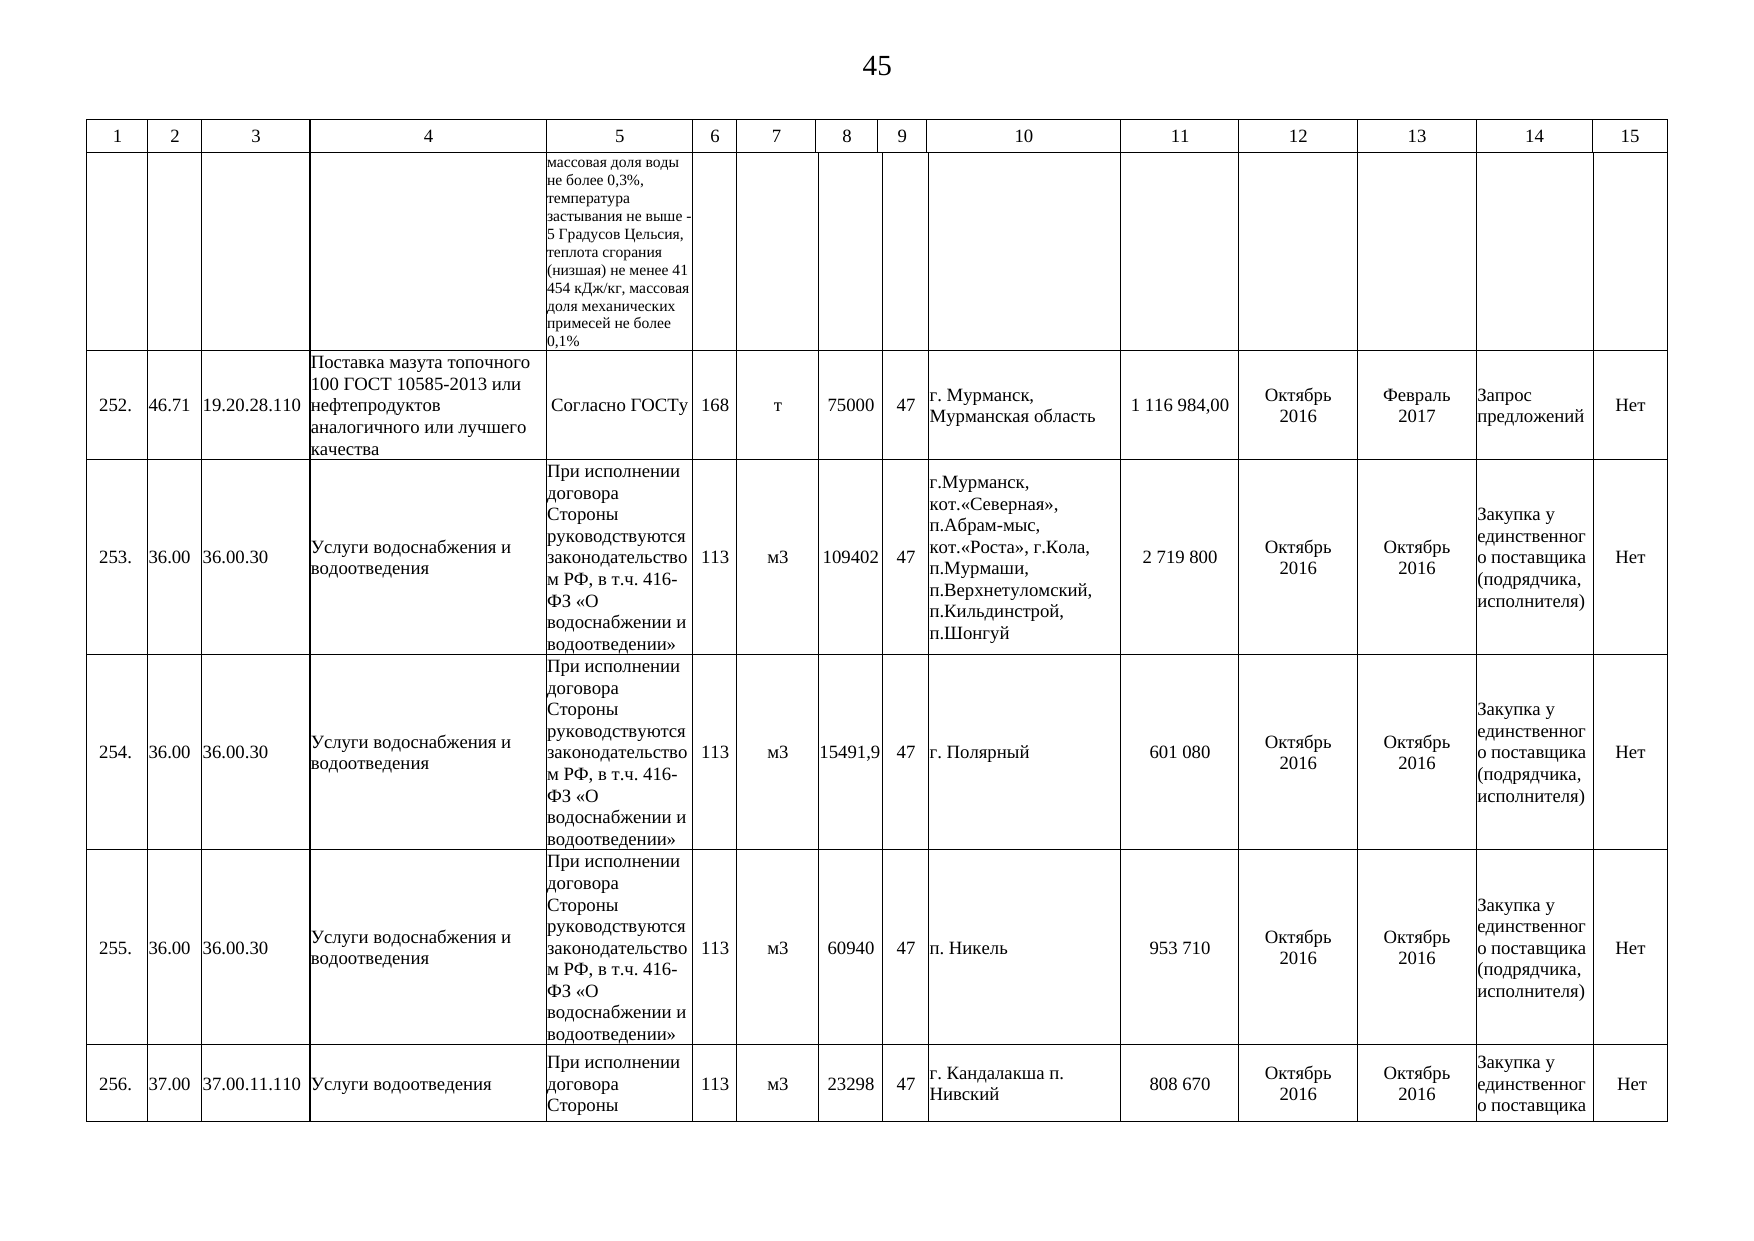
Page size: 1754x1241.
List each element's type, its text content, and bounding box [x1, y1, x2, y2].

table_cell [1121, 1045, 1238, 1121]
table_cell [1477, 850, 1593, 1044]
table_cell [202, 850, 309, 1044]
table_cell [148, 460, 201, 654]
table_header 10 [927, 120, 1120, 152]
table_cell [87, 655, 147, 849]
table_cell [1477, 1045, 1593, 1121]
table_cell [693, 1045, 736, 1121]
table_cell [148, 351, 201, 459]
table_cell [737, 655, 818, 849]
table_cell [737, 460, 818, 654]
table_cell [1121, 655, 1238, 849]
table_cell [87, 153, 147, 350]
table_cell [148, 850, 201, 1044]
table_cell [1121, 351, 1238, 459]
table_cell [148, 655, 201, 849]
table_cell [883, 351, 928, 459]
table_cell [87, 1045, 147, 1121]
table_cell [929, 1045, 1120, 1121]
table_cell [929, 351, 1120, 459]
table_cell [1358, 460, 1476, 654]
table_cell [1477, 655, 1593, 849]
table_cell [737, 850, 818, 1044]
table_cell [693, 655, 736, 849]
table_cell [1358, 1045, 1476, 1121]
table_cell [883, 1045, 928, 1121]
table_header 4 [311, 120, 546, 152]
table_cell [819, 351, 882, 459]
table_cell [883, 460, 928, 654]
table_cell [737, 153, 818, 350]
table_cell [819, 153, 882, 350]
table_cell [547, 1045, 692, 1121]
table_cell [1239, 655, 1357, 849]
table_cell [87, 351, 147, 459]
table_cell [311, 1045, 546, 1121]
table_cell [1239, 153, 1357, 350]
table_header 5 [547, 120, 692, 152]
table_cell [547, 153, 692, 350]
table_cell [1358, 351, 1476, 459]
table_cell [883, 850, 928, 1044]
table_header 9 [878, 120, 926, 152]
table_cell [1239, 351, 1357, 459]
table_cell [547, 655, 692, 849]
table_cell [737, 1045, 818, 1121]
table_header 1 [87, 120, 147, 152]
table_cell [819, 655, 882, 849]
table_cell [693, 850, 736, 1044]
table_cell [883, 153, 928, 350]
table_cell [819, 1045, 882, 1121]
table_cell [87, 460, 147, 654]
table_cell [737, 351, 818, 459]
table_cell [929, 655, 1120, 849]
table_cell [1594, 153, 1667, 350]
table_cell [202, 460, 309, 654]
table_header 11 [1121, 120, 1238, 152]
table_header 6 [693, 120, 736, 152]
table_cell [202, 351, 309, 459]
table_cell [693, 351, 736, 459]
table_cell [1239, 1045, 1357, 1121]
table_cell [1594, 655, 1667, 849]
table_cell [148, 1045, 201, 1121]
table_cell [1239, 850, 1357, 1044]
table_header 13 [1358, 120, 1476, 152]
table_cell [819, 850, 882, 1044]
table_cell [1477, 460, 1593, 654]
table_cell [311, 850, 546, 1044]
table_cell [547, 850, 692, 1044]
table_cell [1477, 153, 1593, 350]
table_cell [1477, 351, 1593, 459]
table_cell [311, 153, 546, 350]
table_header 12 [1239, 120, 1357, 152]
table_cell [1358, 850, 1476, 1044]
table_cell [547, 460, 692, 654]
table_header 2 [148, 120, 201, 152]
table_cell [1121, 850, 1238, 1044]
table_header 14 [1477, 120, 1592, 152]
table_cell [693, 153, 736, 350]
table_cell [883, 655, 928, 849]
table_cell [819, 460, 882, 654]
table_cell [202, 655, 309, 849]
table_header 3 [202, 120, 309, 152]
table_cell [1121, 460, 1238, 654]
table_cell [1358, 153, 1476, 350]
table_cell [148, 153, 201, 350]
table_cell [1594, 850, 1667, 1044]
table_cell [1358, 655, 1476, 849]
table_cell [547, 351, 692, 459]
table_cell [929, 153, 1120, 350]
table_header 7 [737, 120, 815, 152]
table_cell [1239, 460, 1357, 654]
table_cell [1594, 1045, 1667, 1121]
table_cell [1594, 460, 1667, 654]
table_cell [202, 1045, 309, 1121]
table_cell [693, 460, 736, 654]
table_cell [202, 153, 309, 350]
table_header 8 [816, 120, 877, 152]
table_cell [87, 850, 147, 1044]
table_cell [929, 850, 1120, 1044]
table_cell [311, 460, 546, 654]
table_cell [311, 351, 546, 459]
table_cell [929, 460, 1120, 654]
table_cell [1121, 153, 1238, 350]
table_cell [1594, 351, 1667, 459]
table_header 15 [1593, 120, 1667, 152]
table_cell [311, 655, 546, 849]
